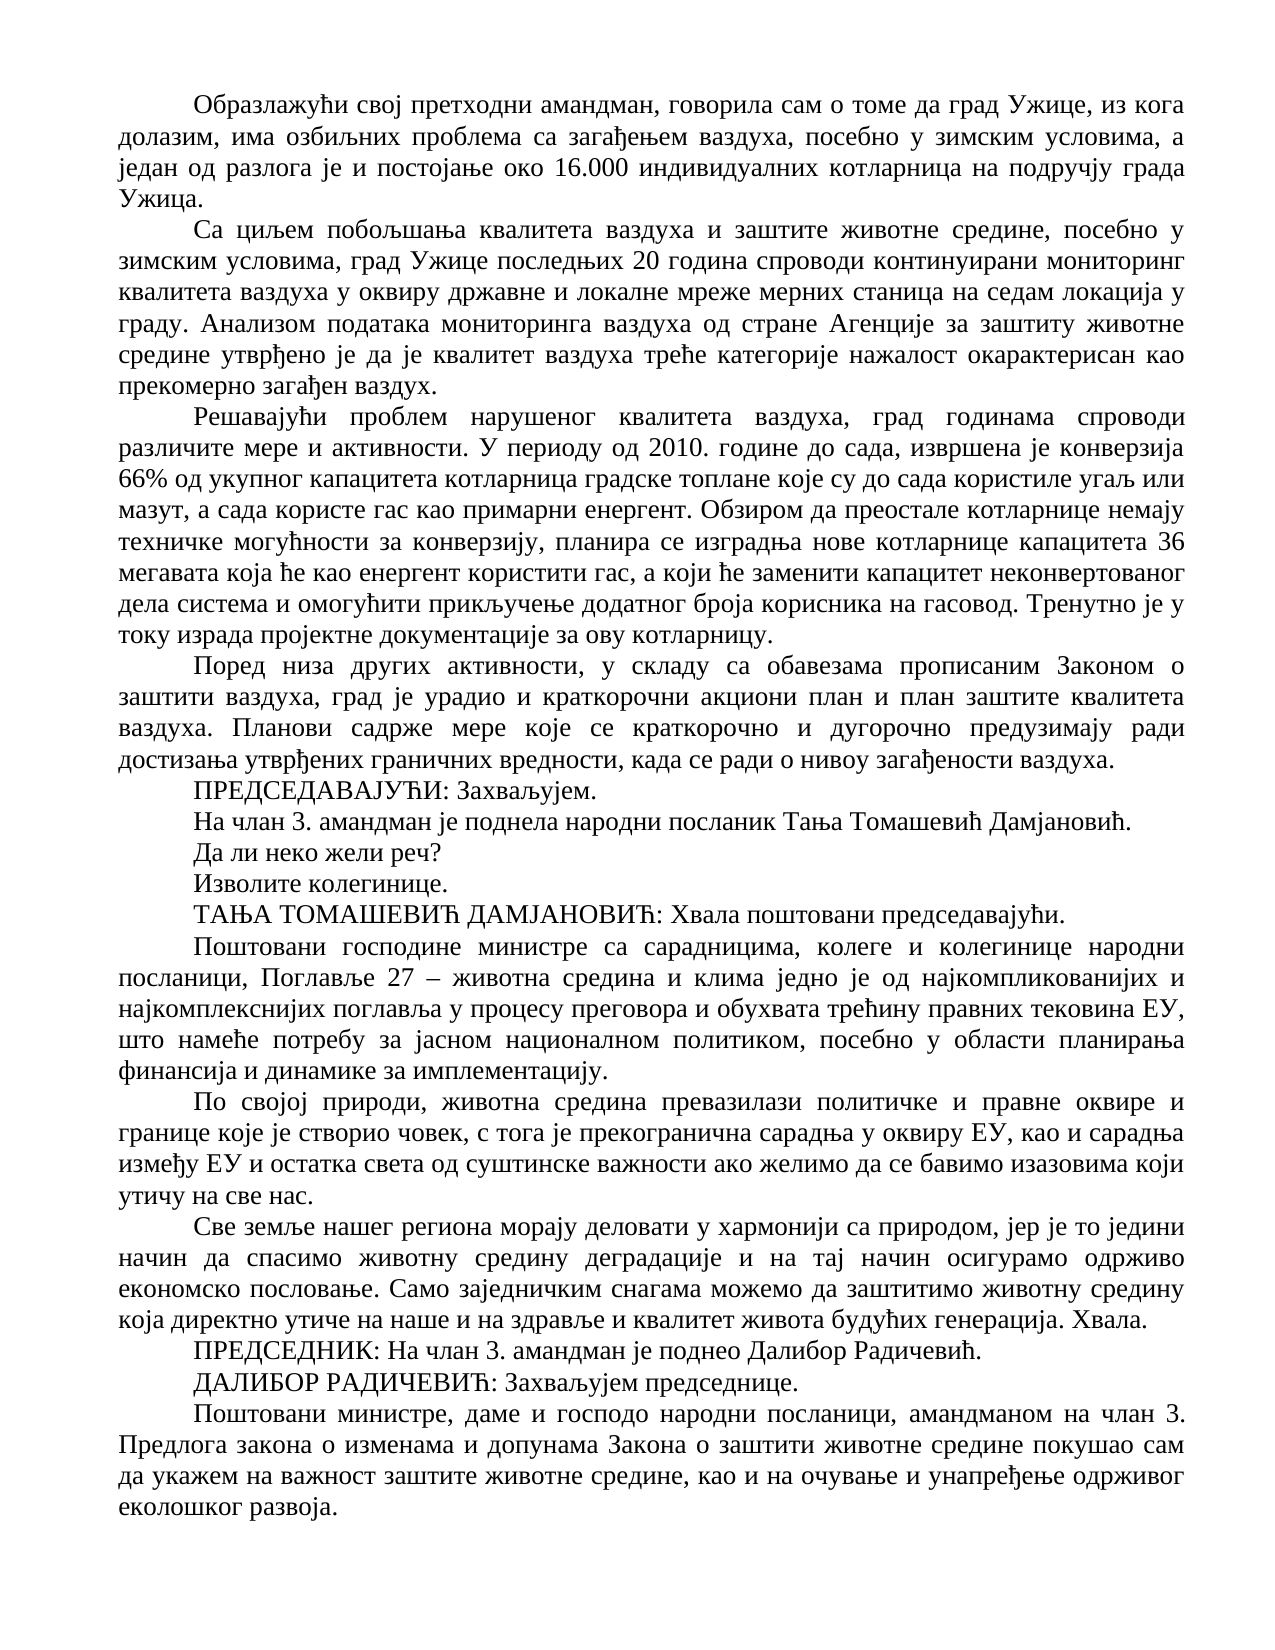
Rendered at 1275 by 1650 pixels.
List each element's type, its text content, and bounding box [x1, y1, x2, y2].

text Поштовани господине министре са сарадницима, колеге и колегинице народни посланици, Поглавље 27 – животна средина и клима једно је од најкомпликованијих и најкомплекснијих поглавља у процесу преговора и обухвата трећину правних тековина ЕУ, што намеће потребу за јасном националном политиком, посебно у области планирања финансија и динамике за имплементацију. [118, 929, 1186, 1085]
text На члан 3. амандман је поднела народни посланик Тања Томашевић Дамјановић. [118, 805, 1186, 836]
text Образлажући свој претходни амандман, говорила сам о томе да град Ужице, из кога долазим, има озбиљних проблема са загађењем ваздуха, посебно у зимским условима, а један од разлога је и постојање око 16.000 индивидуалних котларница на подручју града Ужица. [118, 89, 1186, 213]
text Поштовани министре, даме и господо народни посланици, амандманом на члан 3. Предлога закона о изменама и допунама Закона о заштити животне средине покушао сам да укажем на важност заштите животне средине, као и на очување и унапређење одрживог еколошког развоја. [118, 1397, 1186, 1521]
text Све земље нашег региона морају деловати у хармонији са природом, јер је то једини начин да спасимо животну средину деградације и на тај начин осигурамо одрживо економско пословање. Само заједничким снагама можемо да заштитимо животну средину која директно утиче на наше и на здравље и квалитет живота будућих генерација. Хвала. [118, 1210, 1186, 1334]
text ТАЊА ТОМАШЕВИЋ ДАМЈАНОВИЋ: Хвала поштовани председавајући. [118, 898, 1186, 929]
text Да ли неко жели реч? [118, 836, 1186, 867]
text ДАЛИБОР РАДИЧЕВИЋ: Захваљујем председнице. [118, 1366, 1186, 1397]
text Поред низа других активности, у складу са обавезама прописаним Законом о заштити ваздуха, град је урадио и краткорочни акциони план и план заштите квалитета ваздуха. Планови садрже мере које се краткорочно и дугорочно предузимају ради достизања утврђених граничних вредности, када се ради о нивоу загађености ваздуха. [118, 649, 1186, 774]
text Изволите колегинице. [118, 867, 1186, 898]
text По својој природи, животна средина превазилази политичке и правне оквире и границе које је створио човек, с тога је прекогранична сарадња у оквиру ЕУ, као и сарадња између ЕУ и остатка света од суштинске важности ако желимо да се бавимо изазовима који утичу на све нас. [118, 1085, 1186, 1210]
text ПРЕДСЕДАВАЈУЋИ: Захваљујем. [118, 774, 1186, 805]
text Решавајући проблем нарушеног квалитета ваздуха, град годинама спроводи различите мере и активности. У периоду од 2010. године до сада, извршена је конверзија 66% од укупног капацитета котларница градске топлане које су до сада користиле угаљ или мазут, а сада користе гас као примарни енергент. Обзиром да преостале котларнице немају техничке могућности за конверзију, планира се изградња нове котларнице капацитета 36 мегавата која ће као енергент користити гас, а који ће заменити капацитет неконвертованог дела система и омогућити прикључење додатног броја корисника на гасовод. Тренутно је у току израда пројектне документације за ову котларницу. [118, 400, 1186, 649]
text ПРЕДСЕДНИК: На члан 3. амандман је поднео Далибор Радичевић. [118, 1334, 1186, 1366]
text Са циљем побољшања квалитета ваздуха и заштите животне средине, посебно у зимским условима, град Ужице последњих 20 година спроводи континуирани мониторинг квалитета ваздуха у оквиру државне и локалне мреже мерних станица на седам локација у граду. Анализом података мониторинга ваздуха од стране Агенције за заштиту животне средине утврђено је да је квалитет ваздуха треће категорије нажалост окарактерисан као прекомерно загађен ваздух. [118, 213, 1186, 400]
